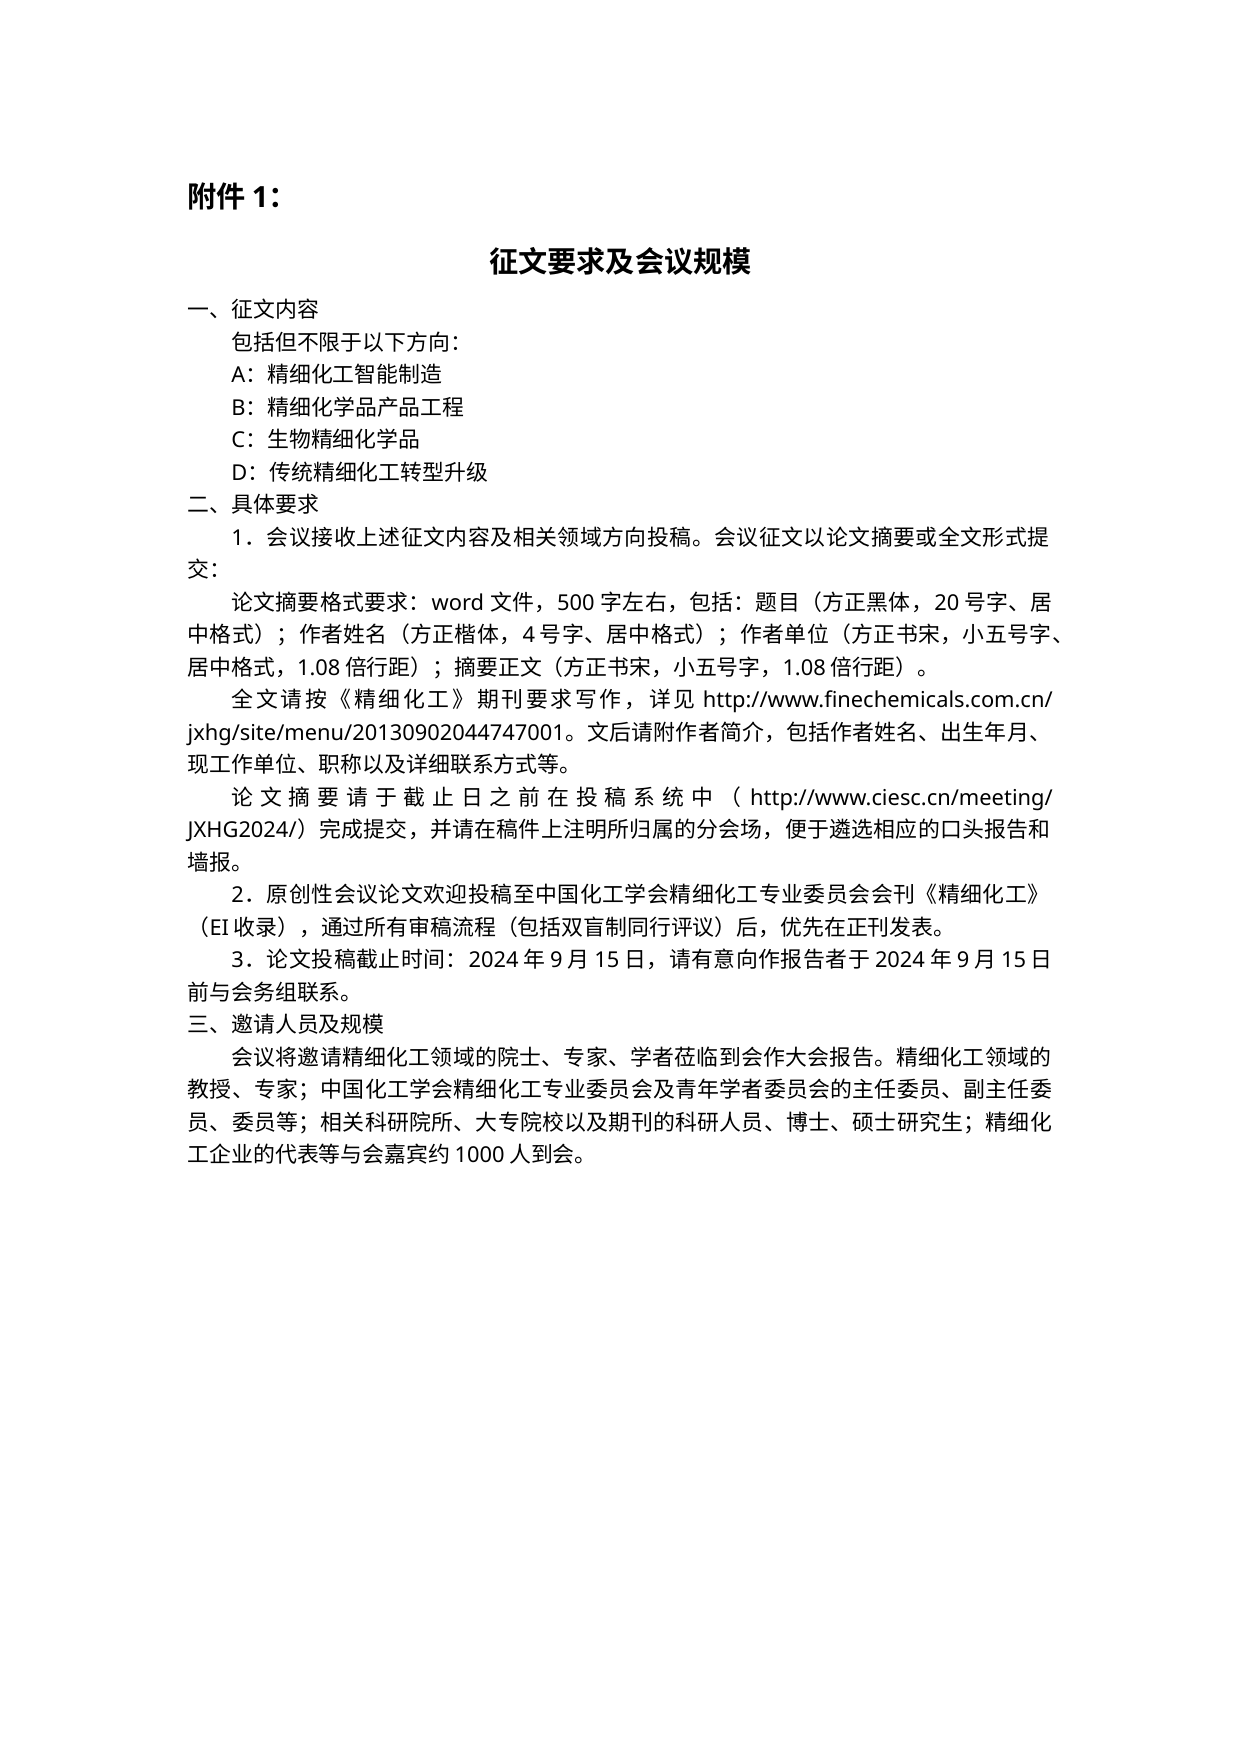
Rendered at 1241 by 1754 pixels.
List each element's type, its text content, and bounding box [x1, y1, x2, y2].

text 包括但不限于以下方向： [187, 324, 1053, 357]
text 会议将邀请精细化工领域的院士、专家、学者莅临到会作大会报告。精细化工领域的教授、专家；中国化工学会精细化工专业委员会及青年学者委员会的主任委员、副主任委员、委员等；相关科研院所、大专院校以及期刊的科研人员、博士、硕士研究生；精细化工企业的代表等与会嘉宾约1000人到会。 [187, 1039, 1053, 1169]
text 全文请按《精细化工》期刊要求写作，详见http://www.finechemicals.com.cn/jxhg/site/menu/20130902044747001。文后请附作者简介，包括作者姓名、出生年月、现工作单位、职称以及详细联系方式等。 [187, 682, 1053, 779]
text 论文摘要请于截止日之前在投稿系统中（http://www.ciesc.cn/meeting/JXHG2024/）完成提交，并请在稿件上注明所归属的分会场，便于遴选相应的口头报告和墙报。 [187, 779, 1053, 877]
text 征文要求及会议规模 [187, 227, 1053, 292]
text 3．论文投稿截止时间：2024年9月15日，请有意向作报告者于2024年9月15日前与会务组联系。 [187, 942, 1053, 1007]
text 一、征文内容 [187, 292, 1053, 324]
text 附件1： [187, 162, 1053, 227]
text B：精细化学品产品工程 [187, 389, 1053, 422]
text A：精细化工智能制造 [187, 357, 1053, 389]
text 2．原创性会议论文欢迎投稿至中国化工学会精细化工专业委员会会刊《精细化工》（EI收录），通过所有审稿流程（包括双盲制同行评议）后，优先在正刊发表。 [187, 877, 1053, 942]
text D：传统精细化工转型升级 [187, 454, 1053, 487]
text C：生物精细化学品 [187, 422, 1053, 454]
text 三、邀请人员及规模 [187, 1007, 1053, 1039]
text 二、具体要求 [187, 487, 1053, 519]
text 论文摘要格式要求：word 文件，500 字左右，包括：题目（方正黑体，20号字、居中格式）；作者姓名（方正楷体，4号字、居中格式）；作者单位（方正书宋，小五号字、居中格式，1.08倍行距）；摘要正文（方正书宋，小五号字，1.08倍行距）。 [187, 584, 1053, 682]
text 1．会议接收上述征文内容及相关领域方向投稿。会议征文以论文摘要或全文形式提交： [187, 519, 1053, 584]
